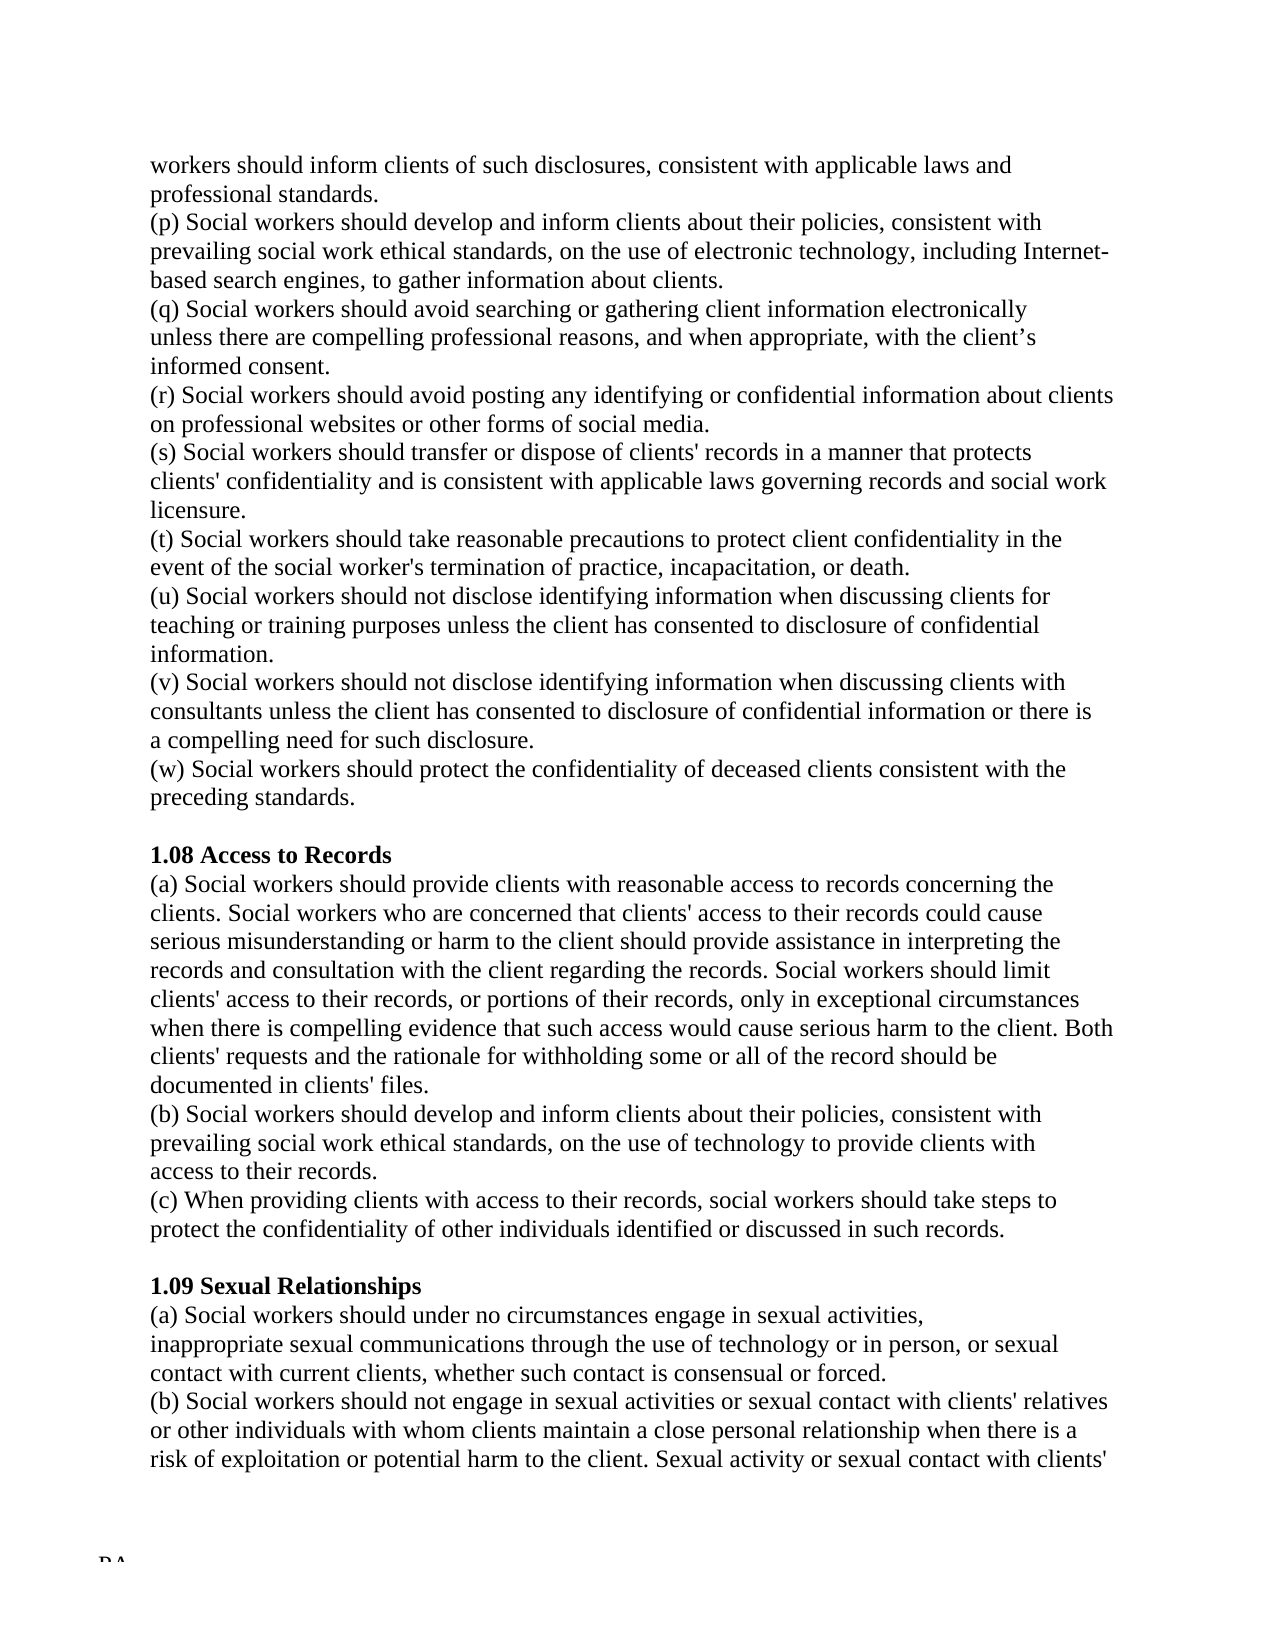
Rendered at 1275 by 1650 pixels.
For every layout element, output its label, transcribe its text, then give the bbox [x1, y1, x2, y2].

subtitle Sexual Relationships [150, 1271, 1142, 1300]
list Social workers should under no circumstances engage in sexual activities, inappropriate sexual communications through the use of technology or in person, or sexual contact with current clients, whether such contact is consensual or forced. [150, 1300, 1063, 1386]
list Social workers should avoid posting any identifying or confidential information about clients on professional websites or other forms of social media. [150, 380, 1114, 437]
list Social workers should protect the confidentiality of deceased clients consistent with the preceding standards. [150, 754, 1067, 811]
list When providing clients with access to their records, social workers should take steps to protect the confidentiality of other individuals identified or discussed in such records. [150, 1185, 1057, 1243]
list Social workers should transfer or dispose of clients' records in a manner that protects clients' confidentiality and is consistent with applicable laws governing records and social work licensure. [150, 437, 1108, 524]
list Social workers should develop and inform clients about their policies, consistent with prevailing social work ethical standards, on the use of technology to provide clients with access to their records. [150, 1099, 1106, 1185]
subtitle Access to Records [150, 840, 1142, 869]
list Social workers should not disclose identifying information when discussing clients with consultants unless the client has consented to disclosure of confidential information or there is a compelling need for such disclosure. [150, 667, 1109, 754]
list Social workers should avoid searching or gathering client information electronically unless there are compelling professional reasons, and when appropriate, with the client’s informed consent. [150, 294, 1096, 380]
list Social workers should not disclose identifying information when discussing clients for teaching or training purposes unless the client has consented to disclosure of confidential information. [150, 581, 1051, 667]
list Social workers should provide clients with reasonable access to records concerning the clients. Social workers who are concerned that clients' access to their records could cause serious misunderstanding or harm to the client should provide assistance in interpreting the records and consultation with the client regarding the records. Social workers should limit clients' access to their records, or portions of their records, only in exceptional circumstances when there is compelling evidence that such access would cause serious harm to the client. Both clients' requests and the rationale for withholding some or all of the record should be documented in clients' files. [150, 869, 1120, 1099]
text workers should inform clients of such disclosures, consistent with applicable laws and professional standards. [150, 150, 1089, 207]
list Social workers should take reasonable precautions to protect client confidentiality in the event of the social worker's termination of practice, incapacitation, or death. [150, 524, 1122, 581]
list Social workers should develop and inform clients about their policies, consistent with prevailing social work ethical standards, on the use of electronic technology, including Internet- based search engines, to gather information about clients. [150, 207, 1109, 294]
list Social workers should not engage in sexual activities or sexual contact with clients' relatives or other individuals with whom clients maintain a close personal relationship when there is a risk of exploitation or potential harm to the client. Sexual activity or sexual contact with clients' [150, 1386, 1121, 1473]
